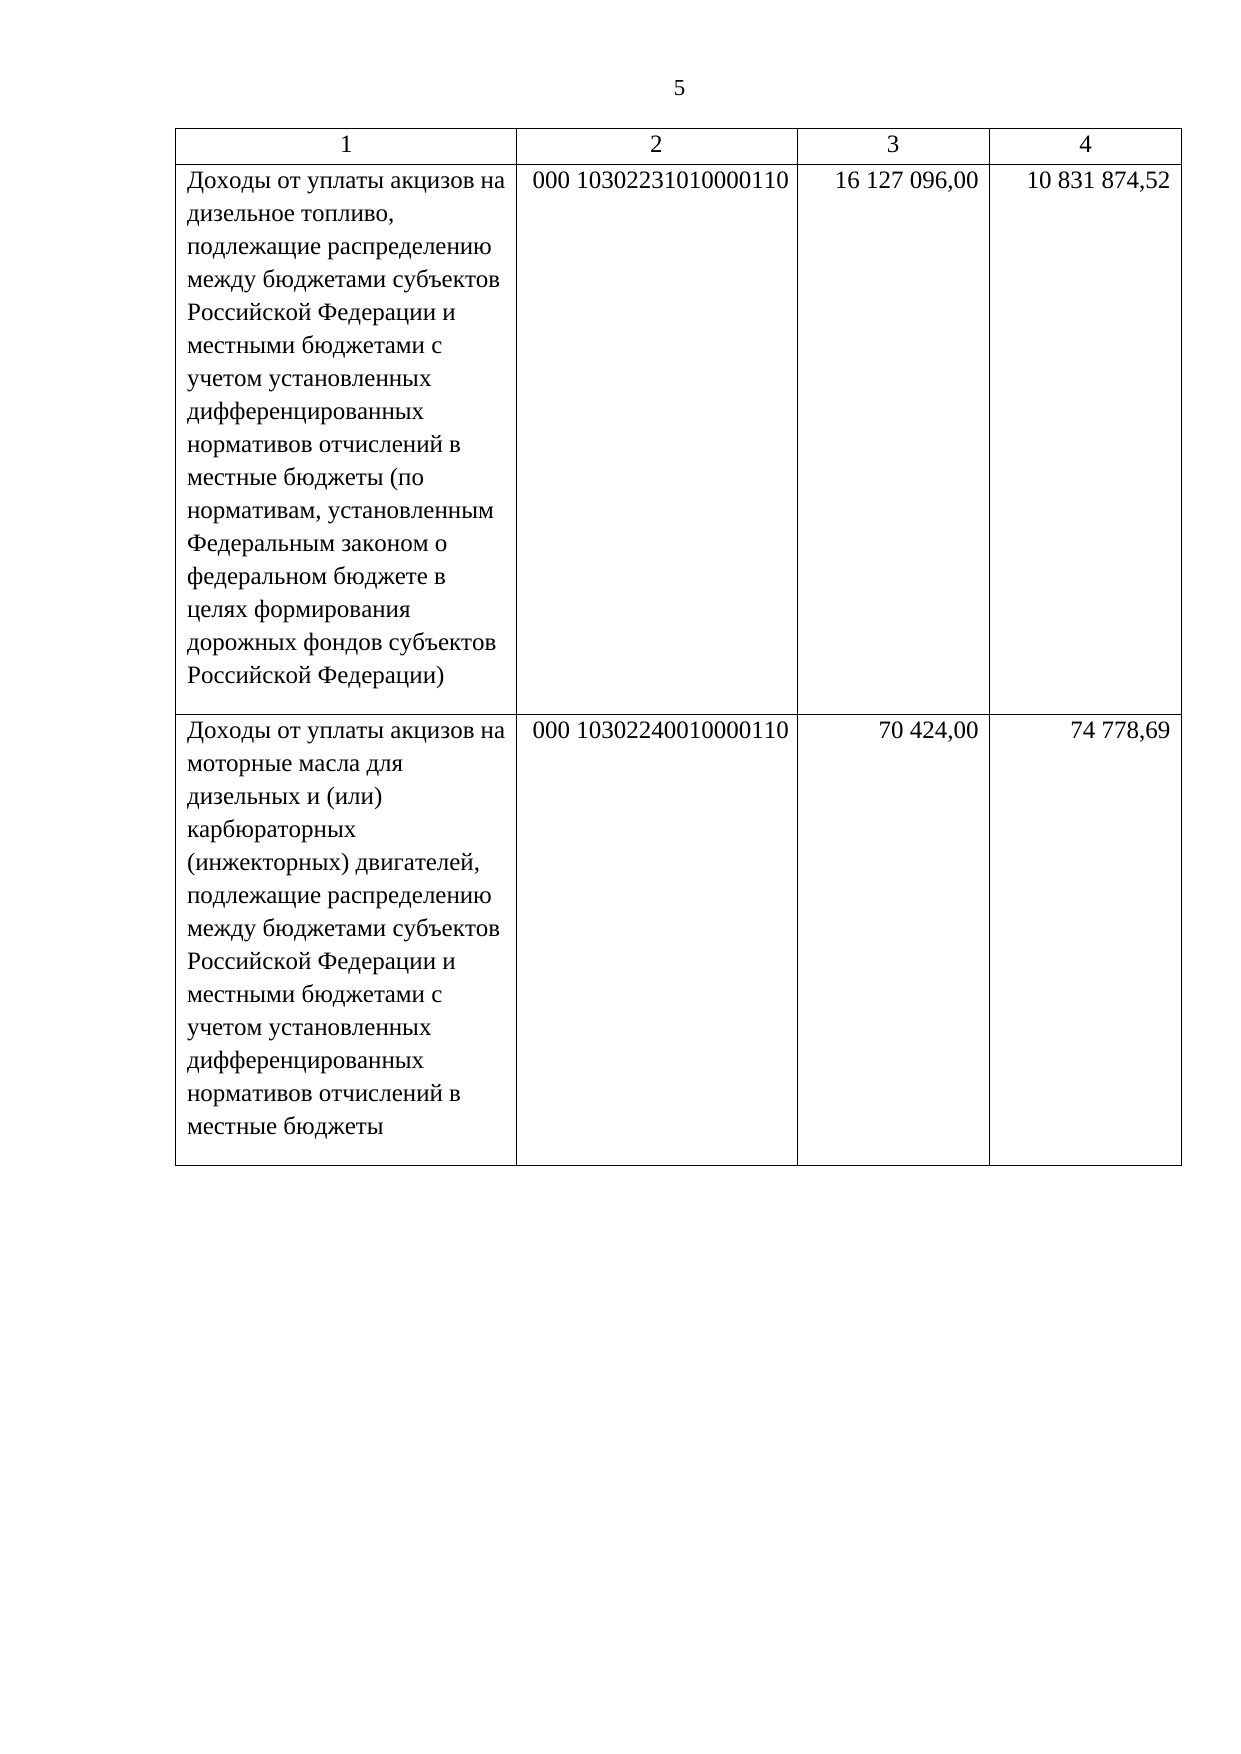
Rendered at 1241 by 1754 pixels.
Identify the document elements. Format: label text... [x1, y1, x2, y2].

table_cell 000 10302231010000110 [517, 165, 797, 714]
table_header 4 [990, 129, 1181, 164]
table_cell Доходы от уплаты акцизов на моторные масла для дизельных и (или) карбюраторных (инжекторных) двигателей, подлежащие распределению между бюджетами субъектов Российской Федерации и местными бюджетами с учетом установленных дифференцированных нормативов отчислений в местные бюджеты [176, 715, 516, 1165]
table_header 2 [517, 129, 797, 164]
table_cell 16 127 096,00 [798, 165, 989, 714]
table_cell 70 424,00 [798, 715, 989, 1165]
table_cell 10 831 874,52 [990, 165, 1181, 714]
table_header 1 [176, 129, 516, 164]
table_cell 74 778,69 [990, 715, 1181, 1165]
table_cell Доходы от уплаты акцизов на дизельное топливо, подлежащие распределению между бюджетами субъектов Российской Федерации и местными бюджетами с учетом установленных дифференцированных нормативов отчислений в местные бюджеты (по нормативам, установленным Федеральным законом о федеральном бюджете в целях формирования дорожных фондов субъектов Российской Федерации) [176, 165, 516, 714]
table_cell 000 10302240010000110 [517, 715, 797, 1165]
table_header 3 [798, 129, 989, 164]
